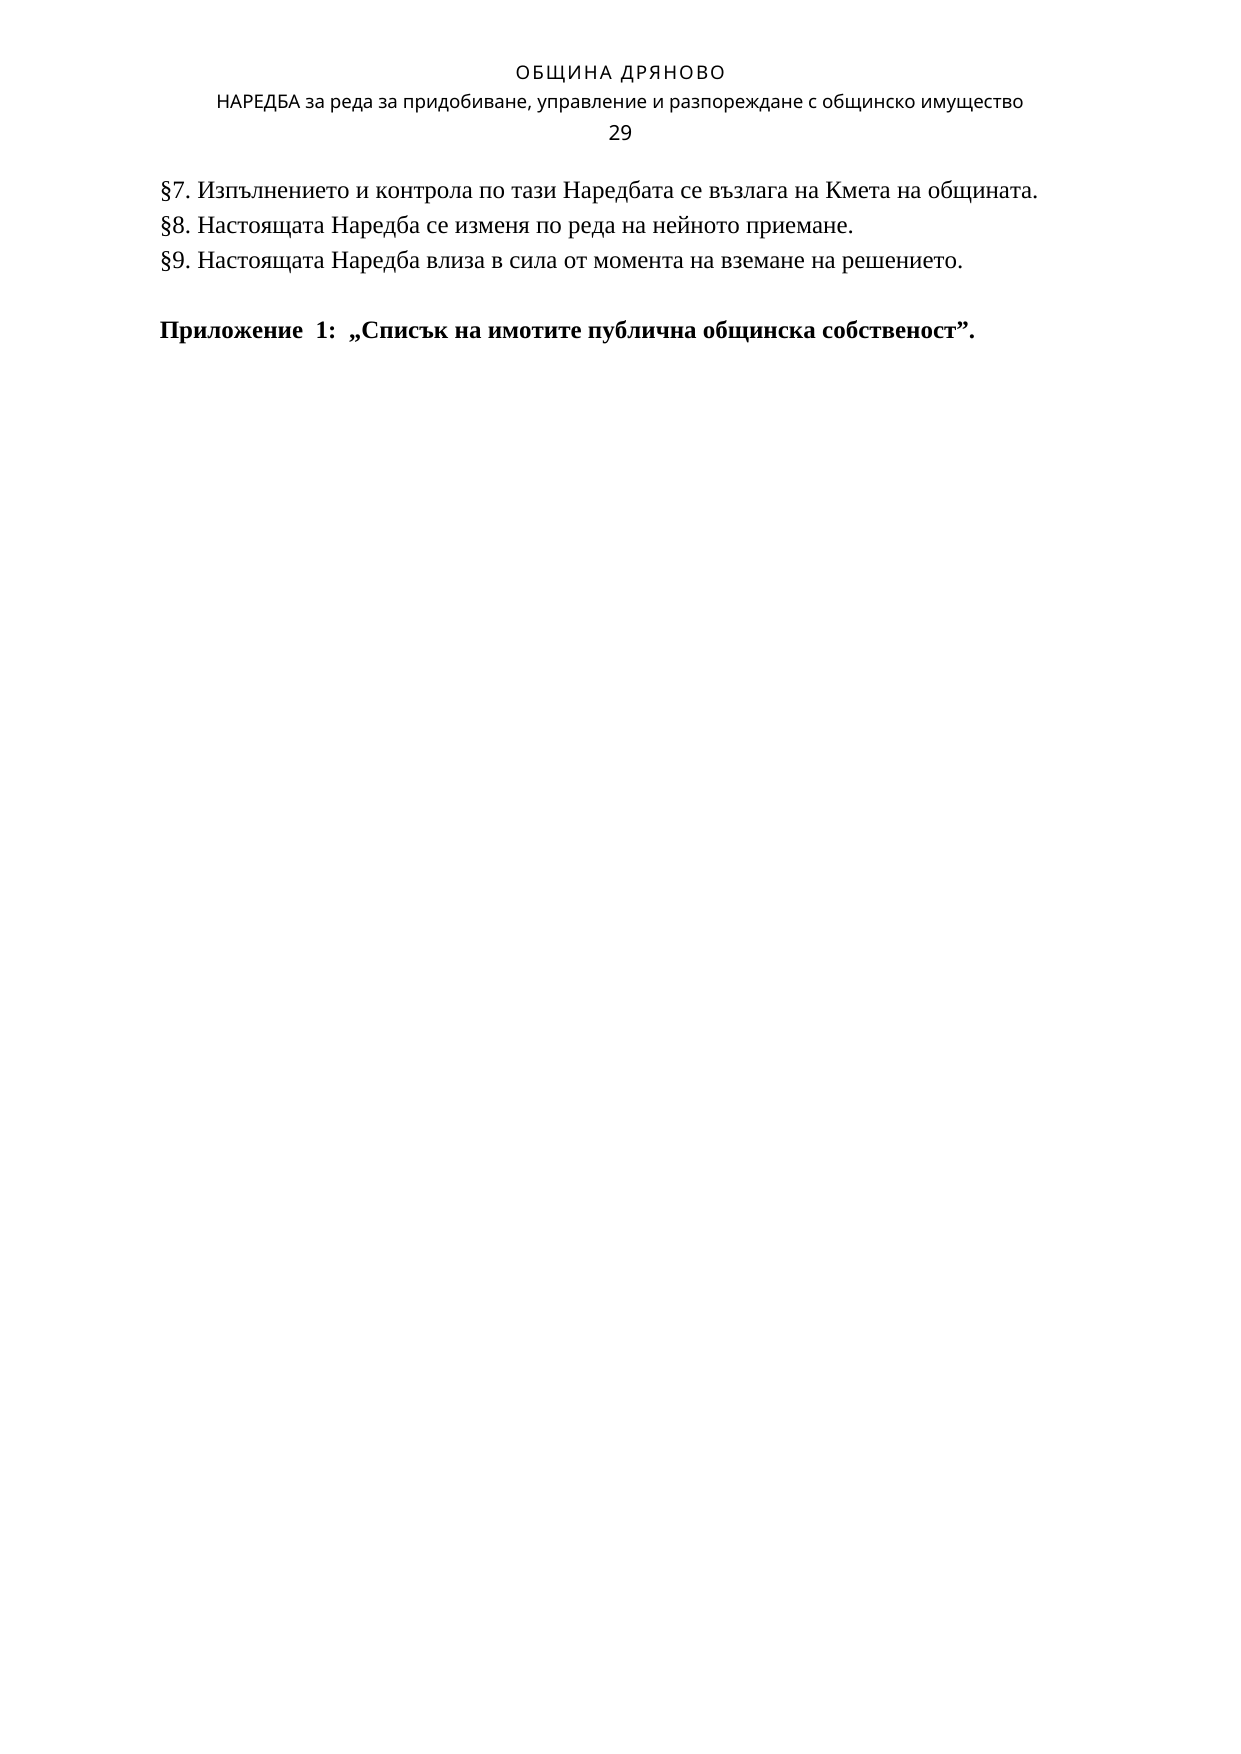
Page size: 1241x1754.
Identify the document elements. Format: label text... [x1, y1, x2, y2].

text Приложение 1: „Списък на имотите публична общинска собственост”. [159, 315, 1081, 344]
text §8. Настоящата Наредба се изменя по реда на нейното приемане. [159, 210, 1081, 239]
text §7. Изпълнението и контрола по тази Наредбата се възлага на Кмета на общината. [159, 175, 1081, 204]
text §9. Настоящата Наредба влиза в сила от момента на вземане на решението. [159, 245, 1081, 274]
